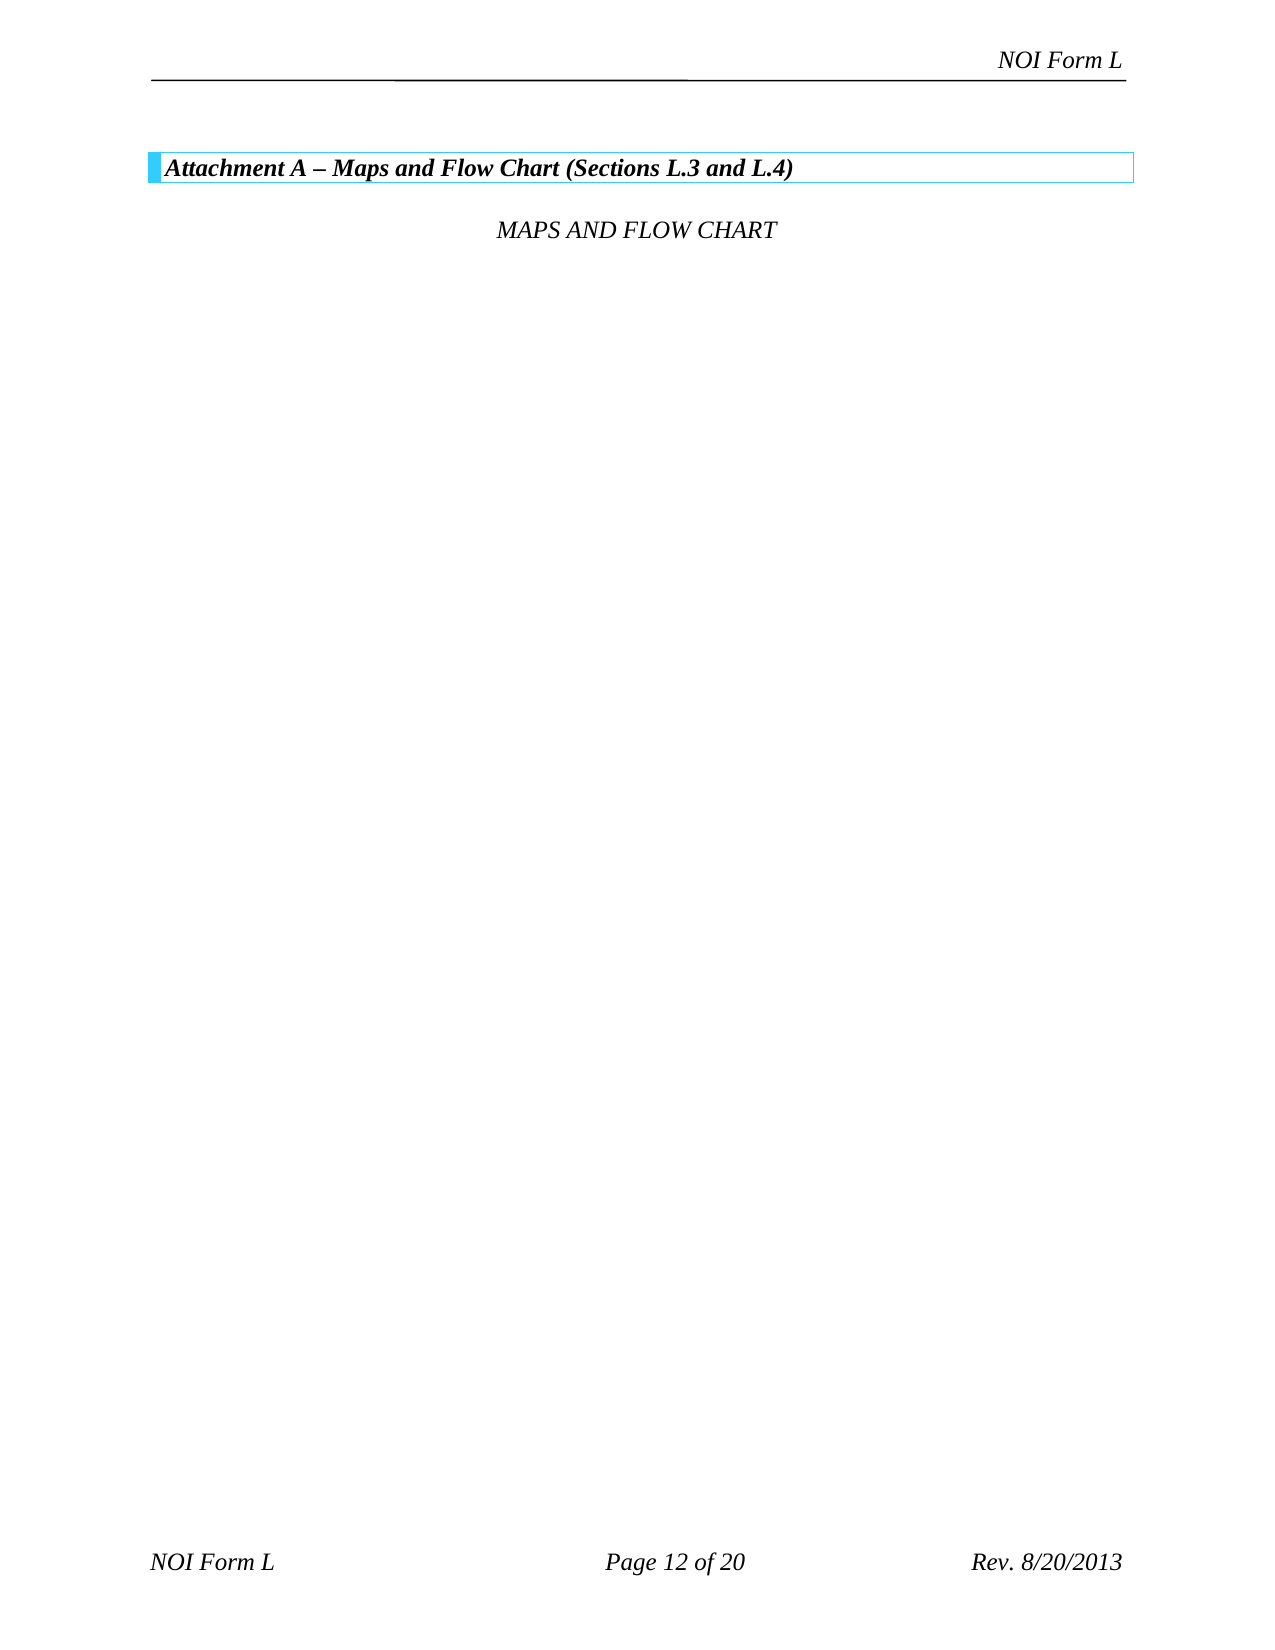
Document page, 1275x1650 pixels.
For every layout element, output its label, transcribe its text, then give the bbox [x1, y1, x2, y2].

text MAPS AND FLOW CHART [150, 215, 1125, 244]
text Attachment A – Maps and Flow Chart (Sections L.3 and L.4) [161, 153, 1133, 182]
